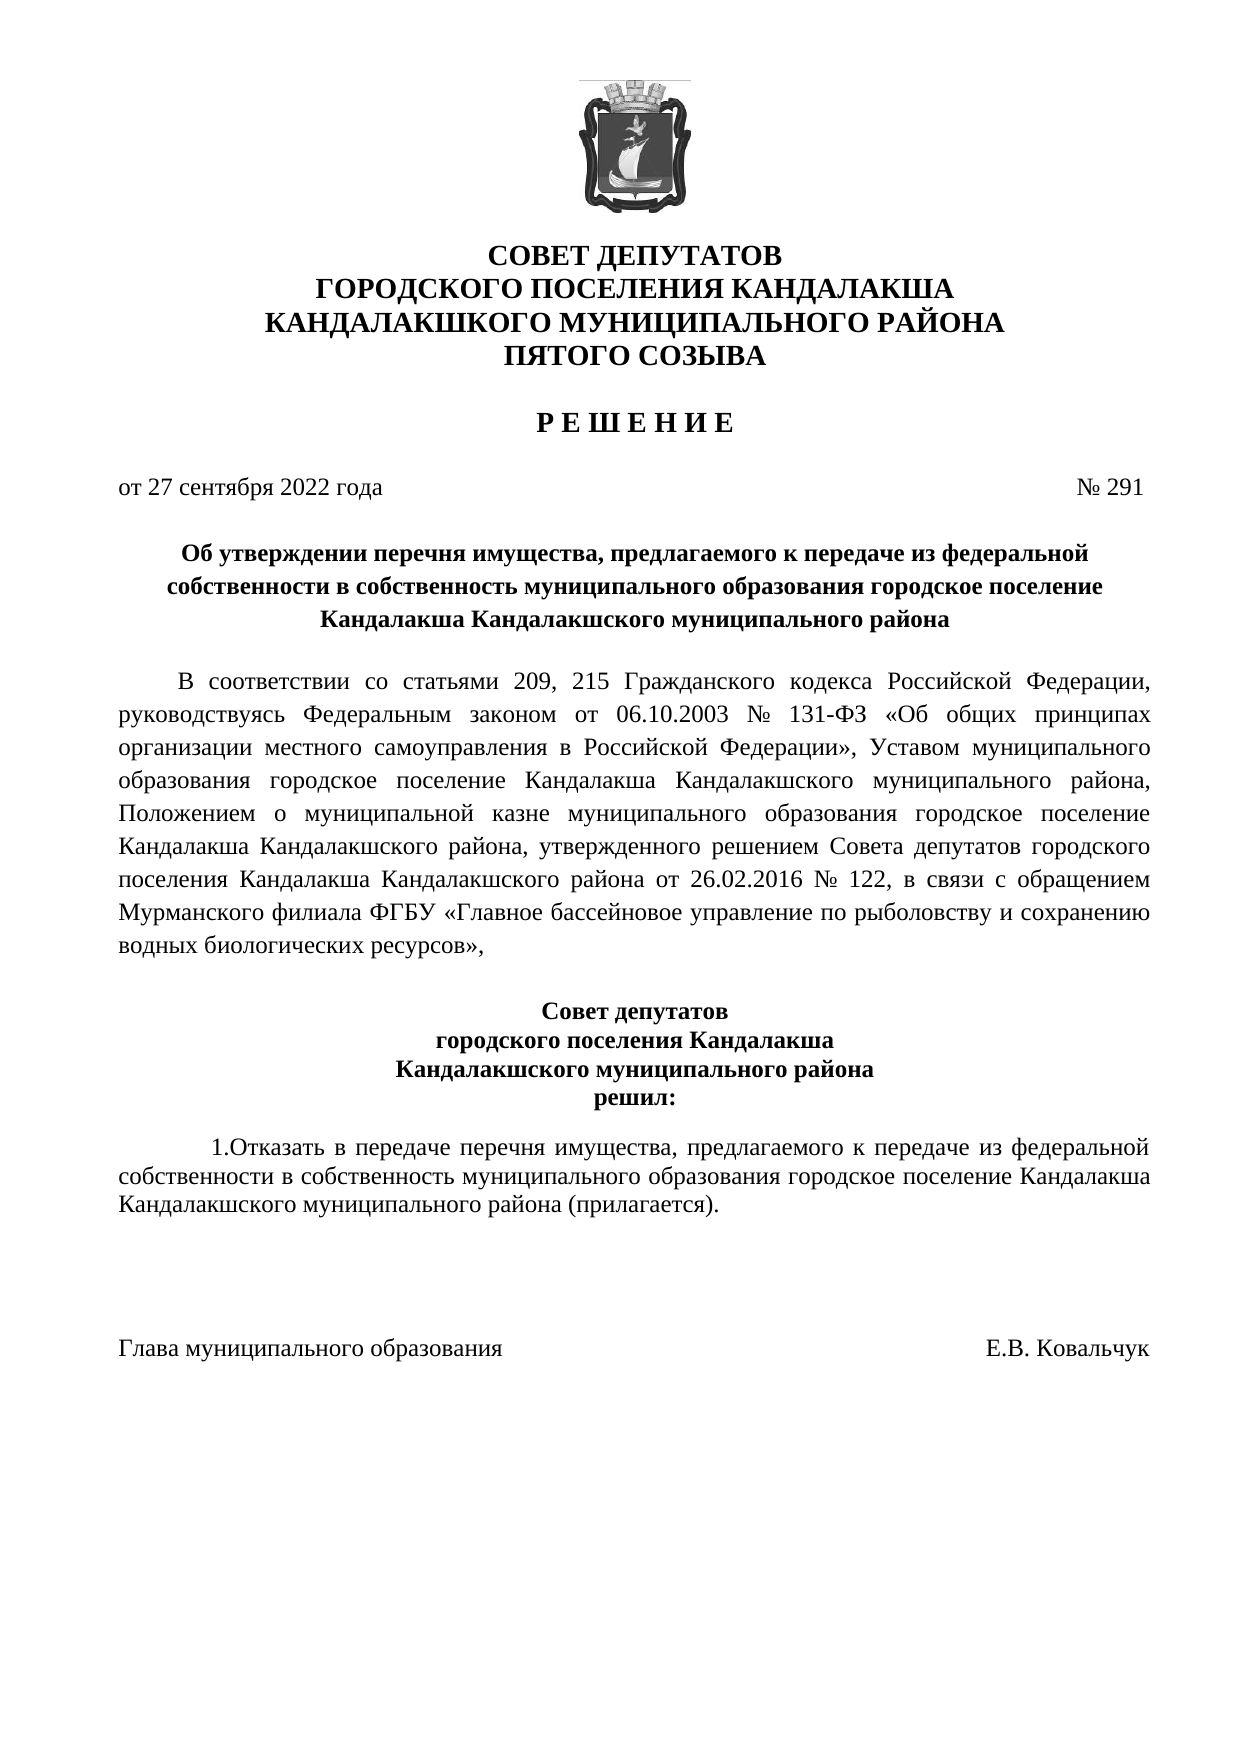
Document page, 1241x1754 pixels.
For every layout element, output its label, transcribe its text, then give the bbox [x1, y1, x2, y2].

text СОВЕТ ДЕПУТАТОВ [118, 238, 1152, 271]
text от 27 сентября 2022 года № 291 [118, 472, 1152, 501]
picture [579, 80, 691, 213]
text ПЯТОГО СОЗЫВА [118, 338, 1152, 372]
list 1.Отказать в передаче перечня имущества, предлагаемого к передаче из федеральной собственности в собственность муниципального образования городское поселение Кандалакша Кандалакшского муниципального района (прилагается). [118, 1132, 1152, 1218]
text В соответствии со статьями 209, 215 Гражданского кодекса Российской Федерации, руководствуясь Федеральным законом от 06.10.2003 № 131-ФЗ «Об общих принципах организации местного самоуправления в Российской Федерации», Уставом муниципального образования городское поселение Кандалакша Кандалакшского муниципального района, Положением о муниципальной казне муниципального образования городское поселение Кандалакша Кандалакшского района, утвержденного решением Совета депутатов городского поселения Кандалакша Кандалакшского района от 26.02.2016 № 122, в связи с обращением Мурманского филиала ФГБУ «Главное бассейновое управление по рыболовству и сохранению водных биологических ресурсов», [118, 666, 1152, 959]
text Глава муниципального образования Е.В. Ковальчук [118, 1333, 1152, 1362]
text Об утверждении перечня имущества, предлагаемого к передаче из федеральной собственности в собственность муниципального образования городское поселение Кандалакша Кандалакшского муниципального района [118, 538, 1152, 633]
text Р Е Ш Е Н И Е [118, 406, 1152, 439]
text КАНДАЛАКШКОГО МУНИЦИПАЛЬНОГО РАЙОНА [118, 305, 1152, 338]
text городского поселения Кандалакша [118, 1025, 1152, 1054]
text Совет депутатов [118, 996, 1152, 1025]
text Кандалакшского муниципального района [118, 1054, 1152, 1082]
text ГОРОДСКОГО ПОСЕЛЕНИЯ КАНДАЛАКША [118, 271, 1152, 305]
text решил: [118, 1082, 1152, 1111]
